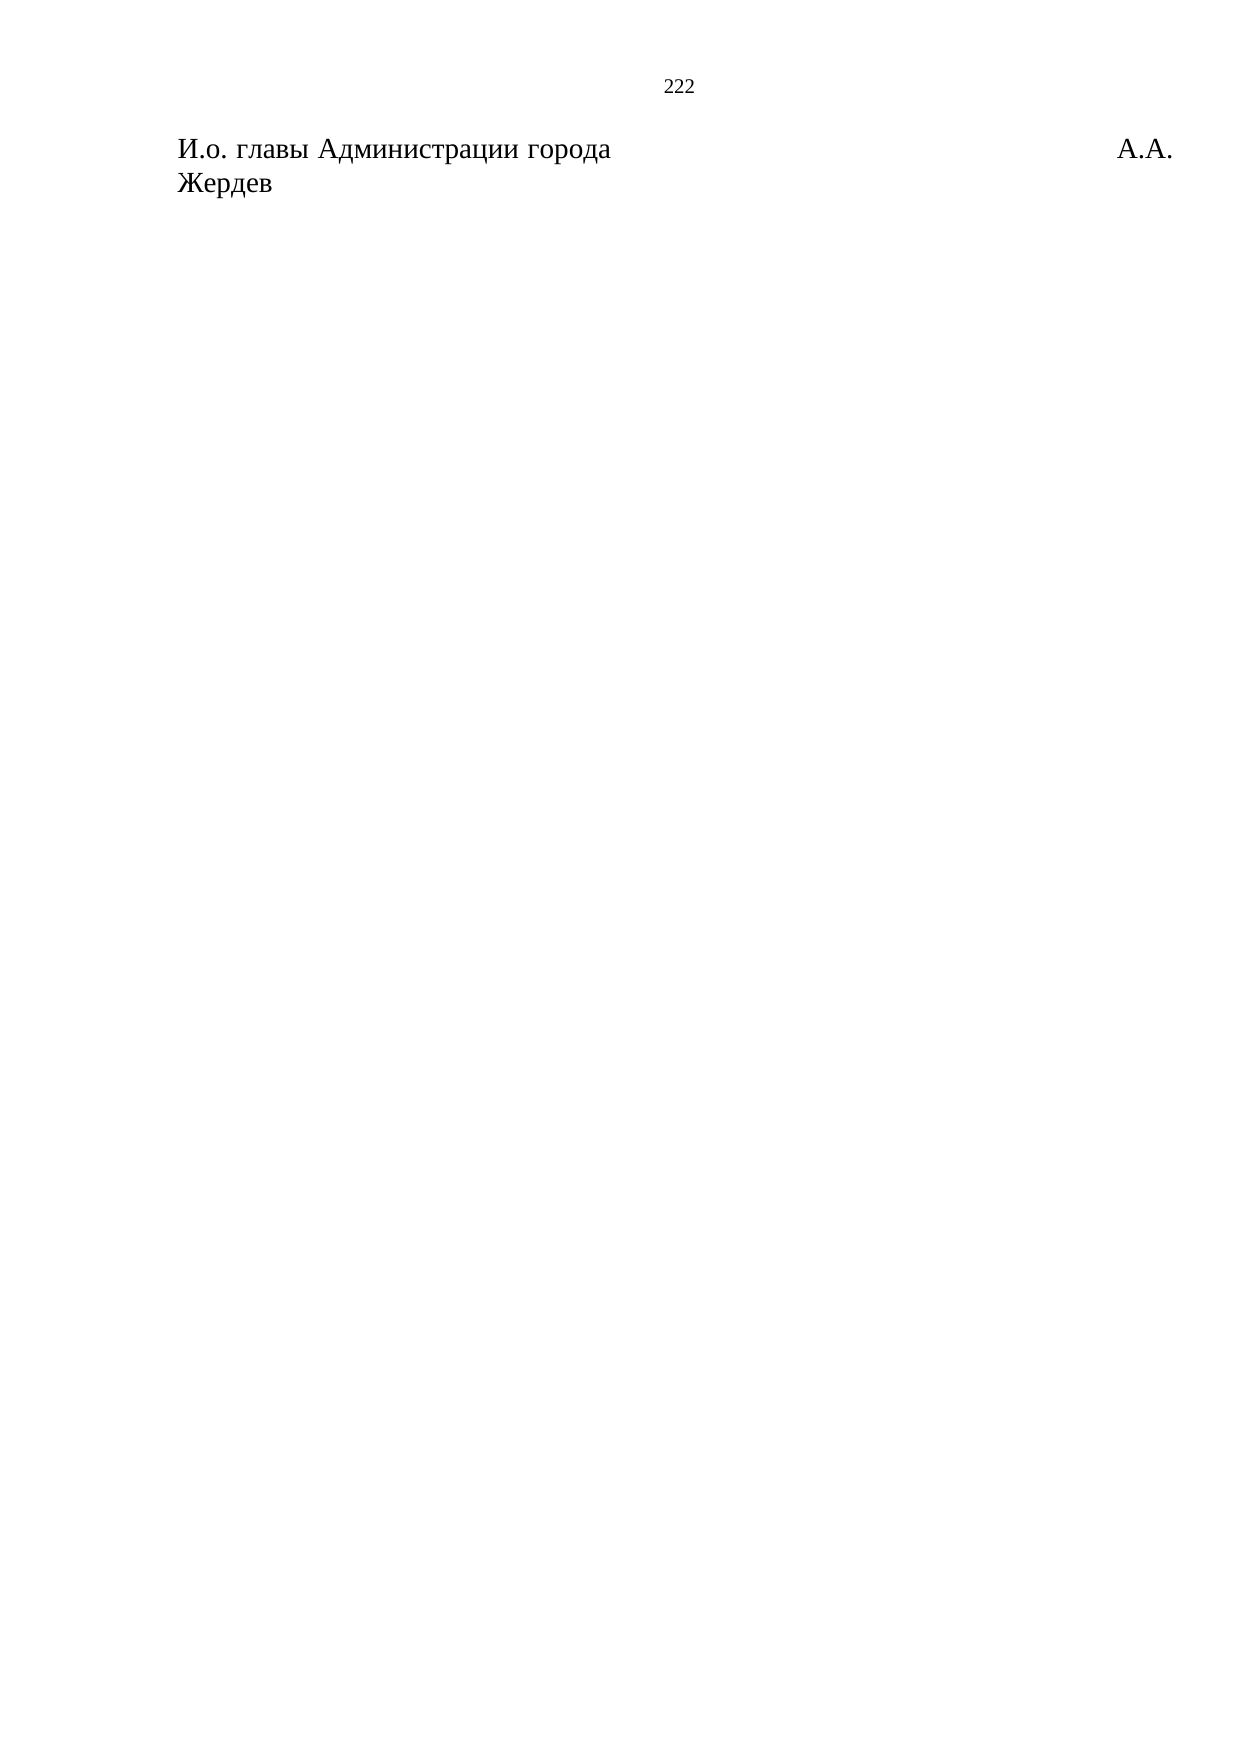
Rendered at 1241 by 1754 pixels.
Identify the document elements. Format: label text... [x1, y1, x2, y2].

text И.о. главы Администрации города А.А. Жердев [177, 131, 1181, 198]
